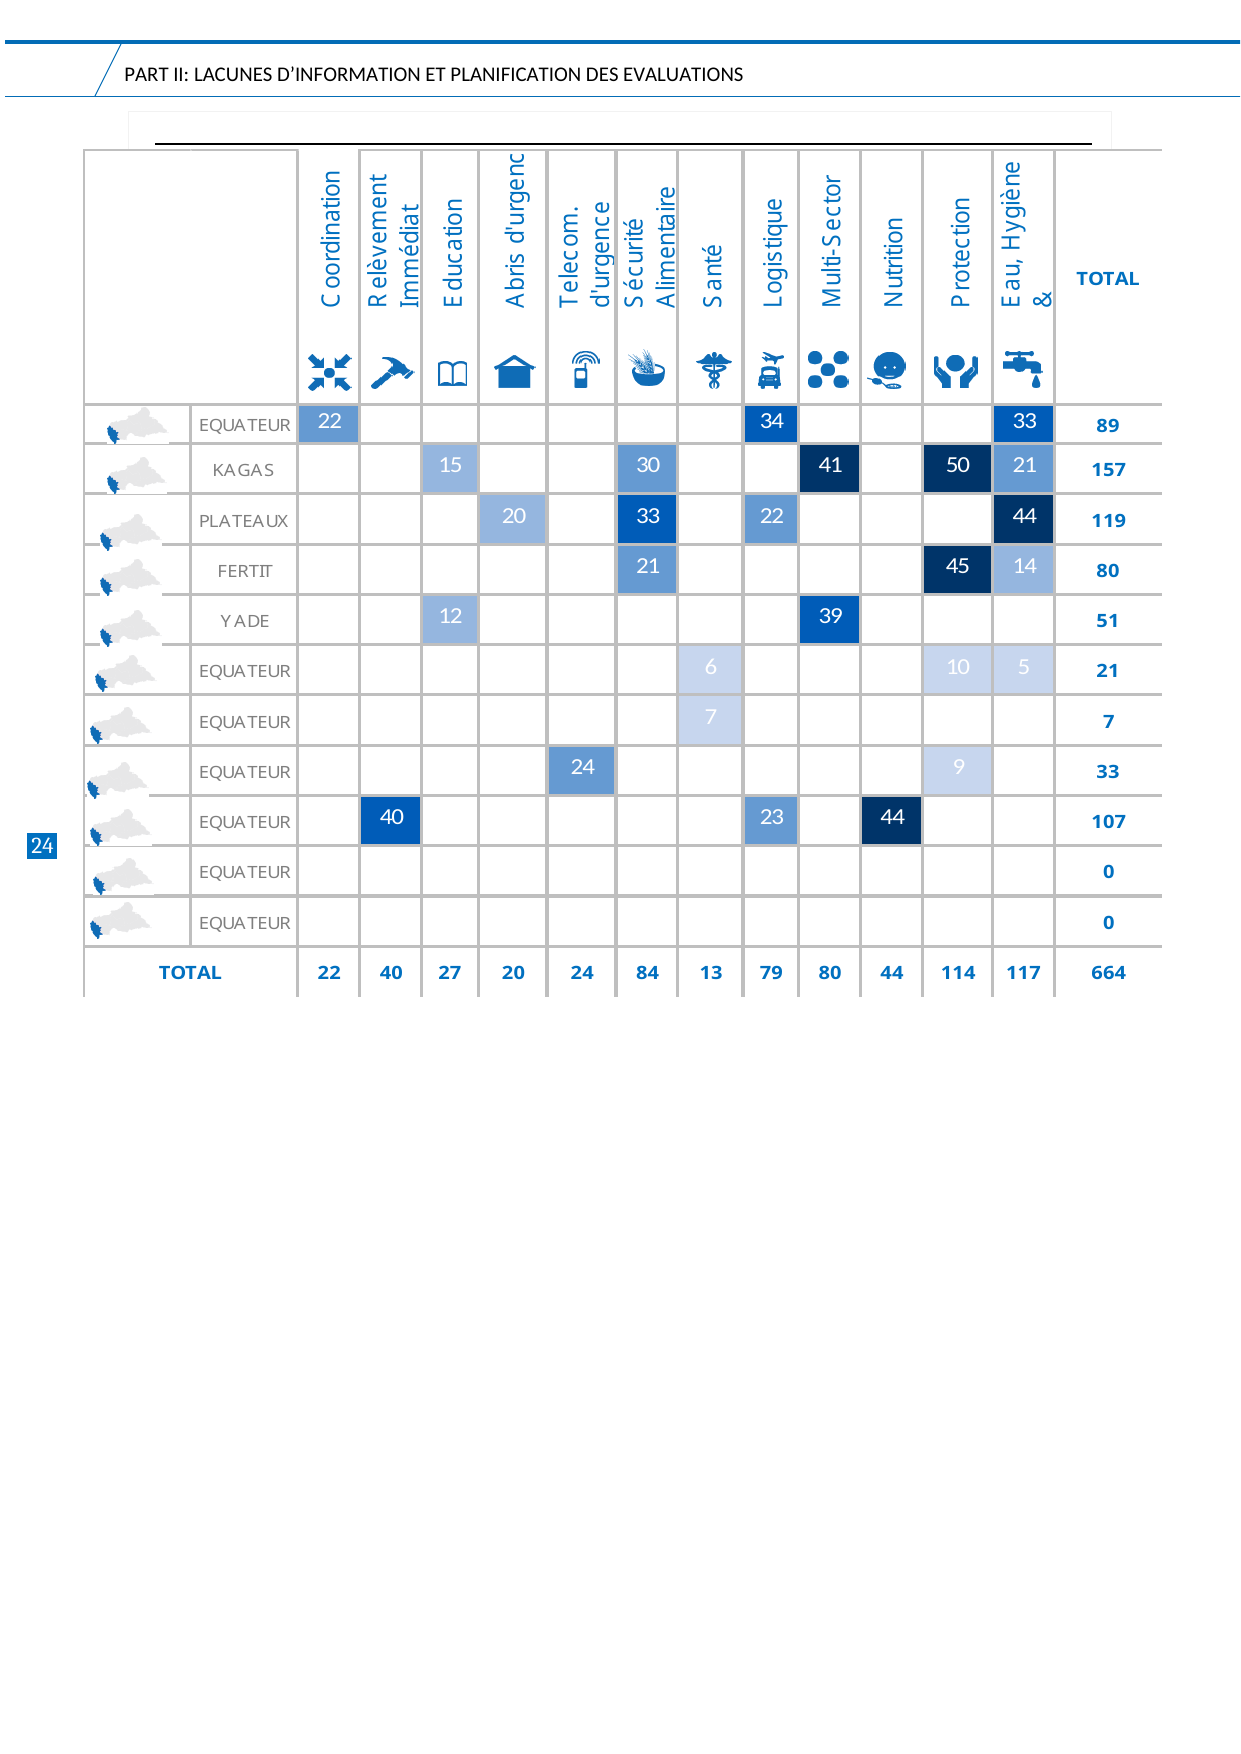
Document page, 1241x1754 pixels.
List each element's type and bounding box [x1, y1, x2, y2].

table_header [72, 150, 1164, 1016]
